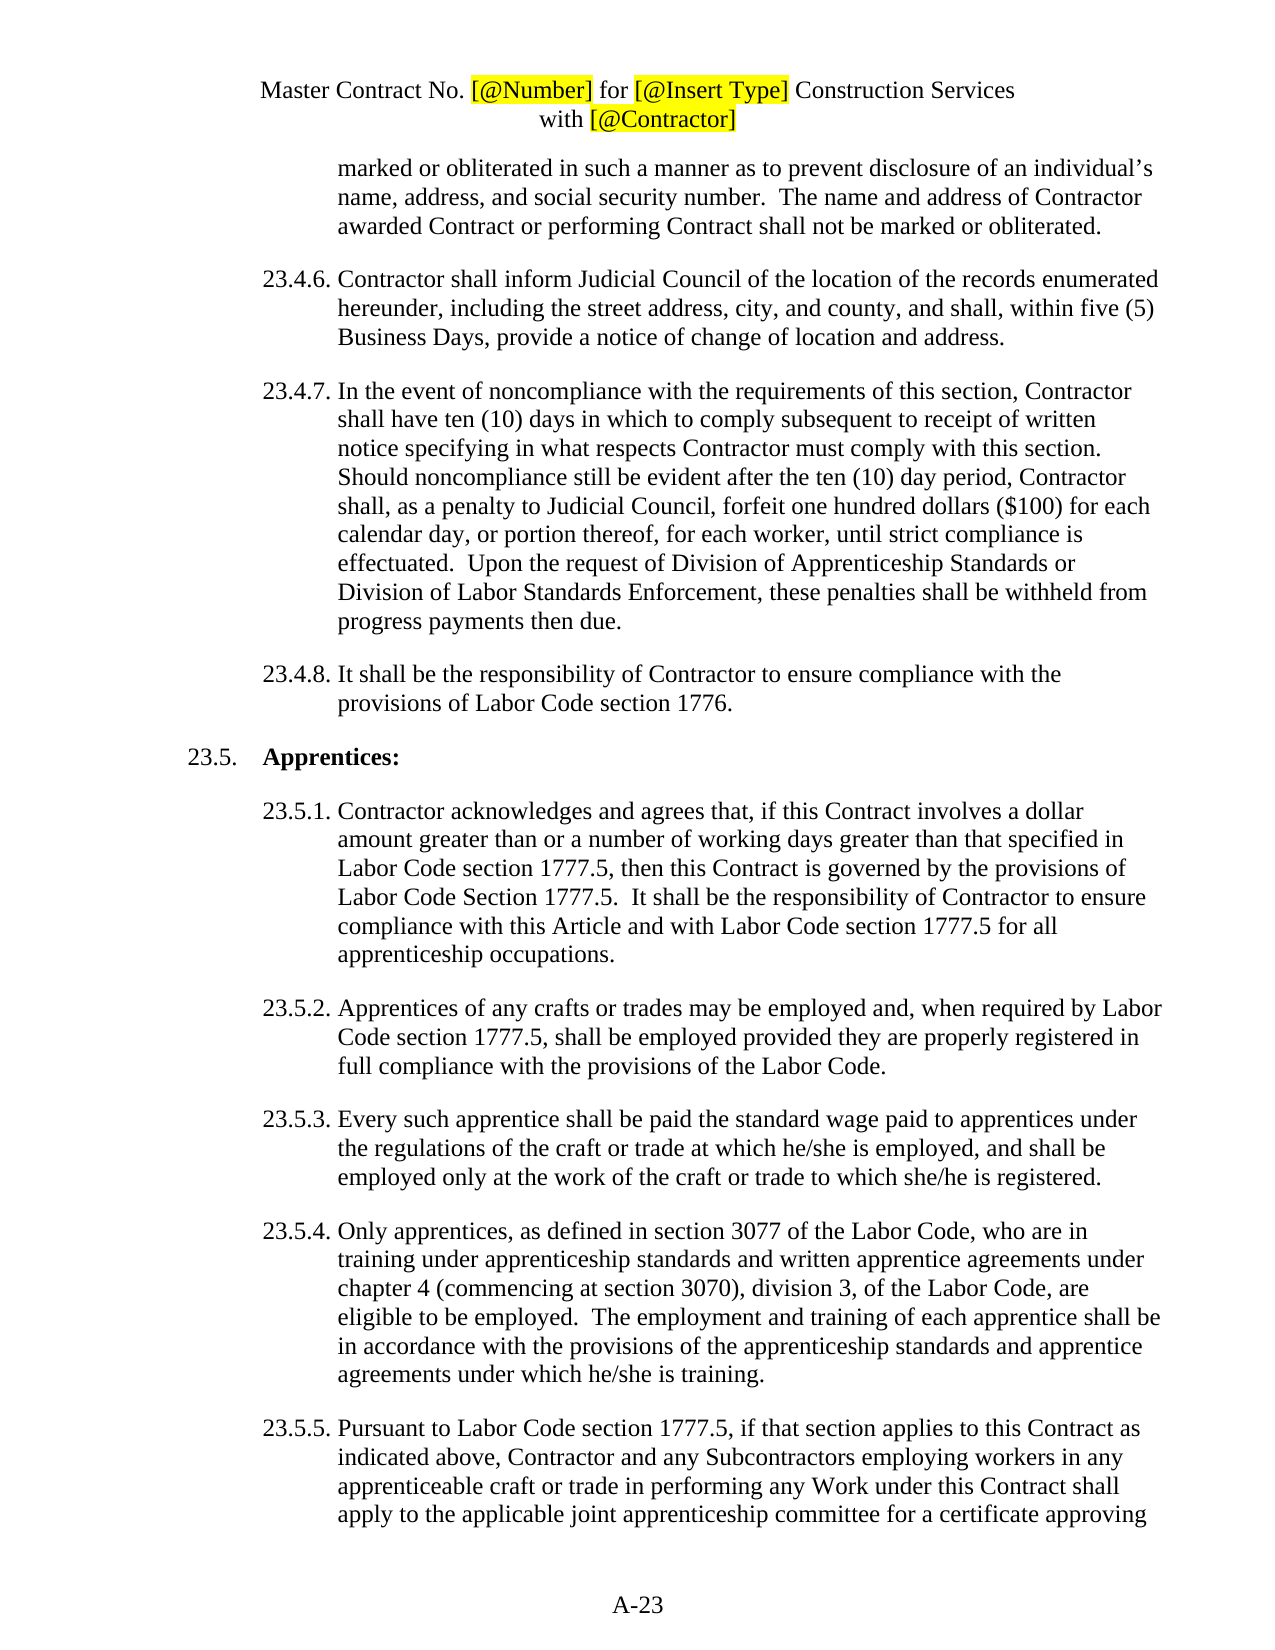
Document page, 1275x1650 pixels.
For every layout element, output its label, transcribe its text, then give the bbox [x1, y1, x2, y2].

list Apprentices: [187, 742, 1162, 771]
list In the event of noncompliance with the requirements of this section, Contractor shall have ten (10) days in which to comply subsequent to receipt of written notice specifying in what respects Contractor must comply with this section. Should noncompliance still be evident after the ten (10) day period, Contractor shall, as a penalty to Judicial Council, forfeit one hundred dollars ($100) for each calendar day, or portion thereof, for each worker, until strict compliance is effectuated. Upon the request of Division of Apprenticeship Standards or Division of Labor Standards Enforcement, these penalties shall be withheld from progress payments then due. [262, 376, 1162, 634]
list Every such apprentice shall be paid the standard wage paid to apprentices under the regulations of the craft or trade at which he/she is employed, and shall be employed only at the work of the craft or trade to which she/he is registered. [262, 1104, 1162, 1191]
list Apprentices of any crafts or trades may be employed and, when required by Labor Code section 1777.5, shall be employed provided they are properly registered in full compliance with the provisions of the Labor Code. [262, 993, 1162, 1079]
list It shall be the responsibility of Contractor to ensure compliance with the provisions of Labor Code section 1776. [262, 659, 1162, 717]
list Contractor acknowledges and agrees that, if this Contract involves a dollar amount greater than or a number of working days greater than that specified in Labor Code section 1777.5, then this Contract is governed by the provisions of Labor Code Section 1777.5. It shall be the responsibility of Contractor to ensure compliance with this Article and with Labor Code section 1777.5 for all apprenticeship occupations. [262, 796, 1162, 968]
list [262, 153, 1162, 239]
list Contractor shall inform Judicial Council of the location of the records enumerated hereunder, including the street address, city, and county, and shall, within five (5) Business Days, provide a notice of change of location and address. [262, 264, 1162, 351]
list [262, 1413, 1162, 1528]
list Only apprentices, as defined in section 3077 of the Labor Code, who are in training under apprenticeship standards and written apprentice agreements under chapter 4 (commencing at section 3070), division 3, of the Labor Code, are eligible to be employed. The employment and training of each apprentice shall be in accordance with the provisions of the apprenticeship standards and apprentice agreements under which he/she is training. [262, 1216, 1162, 1388]
